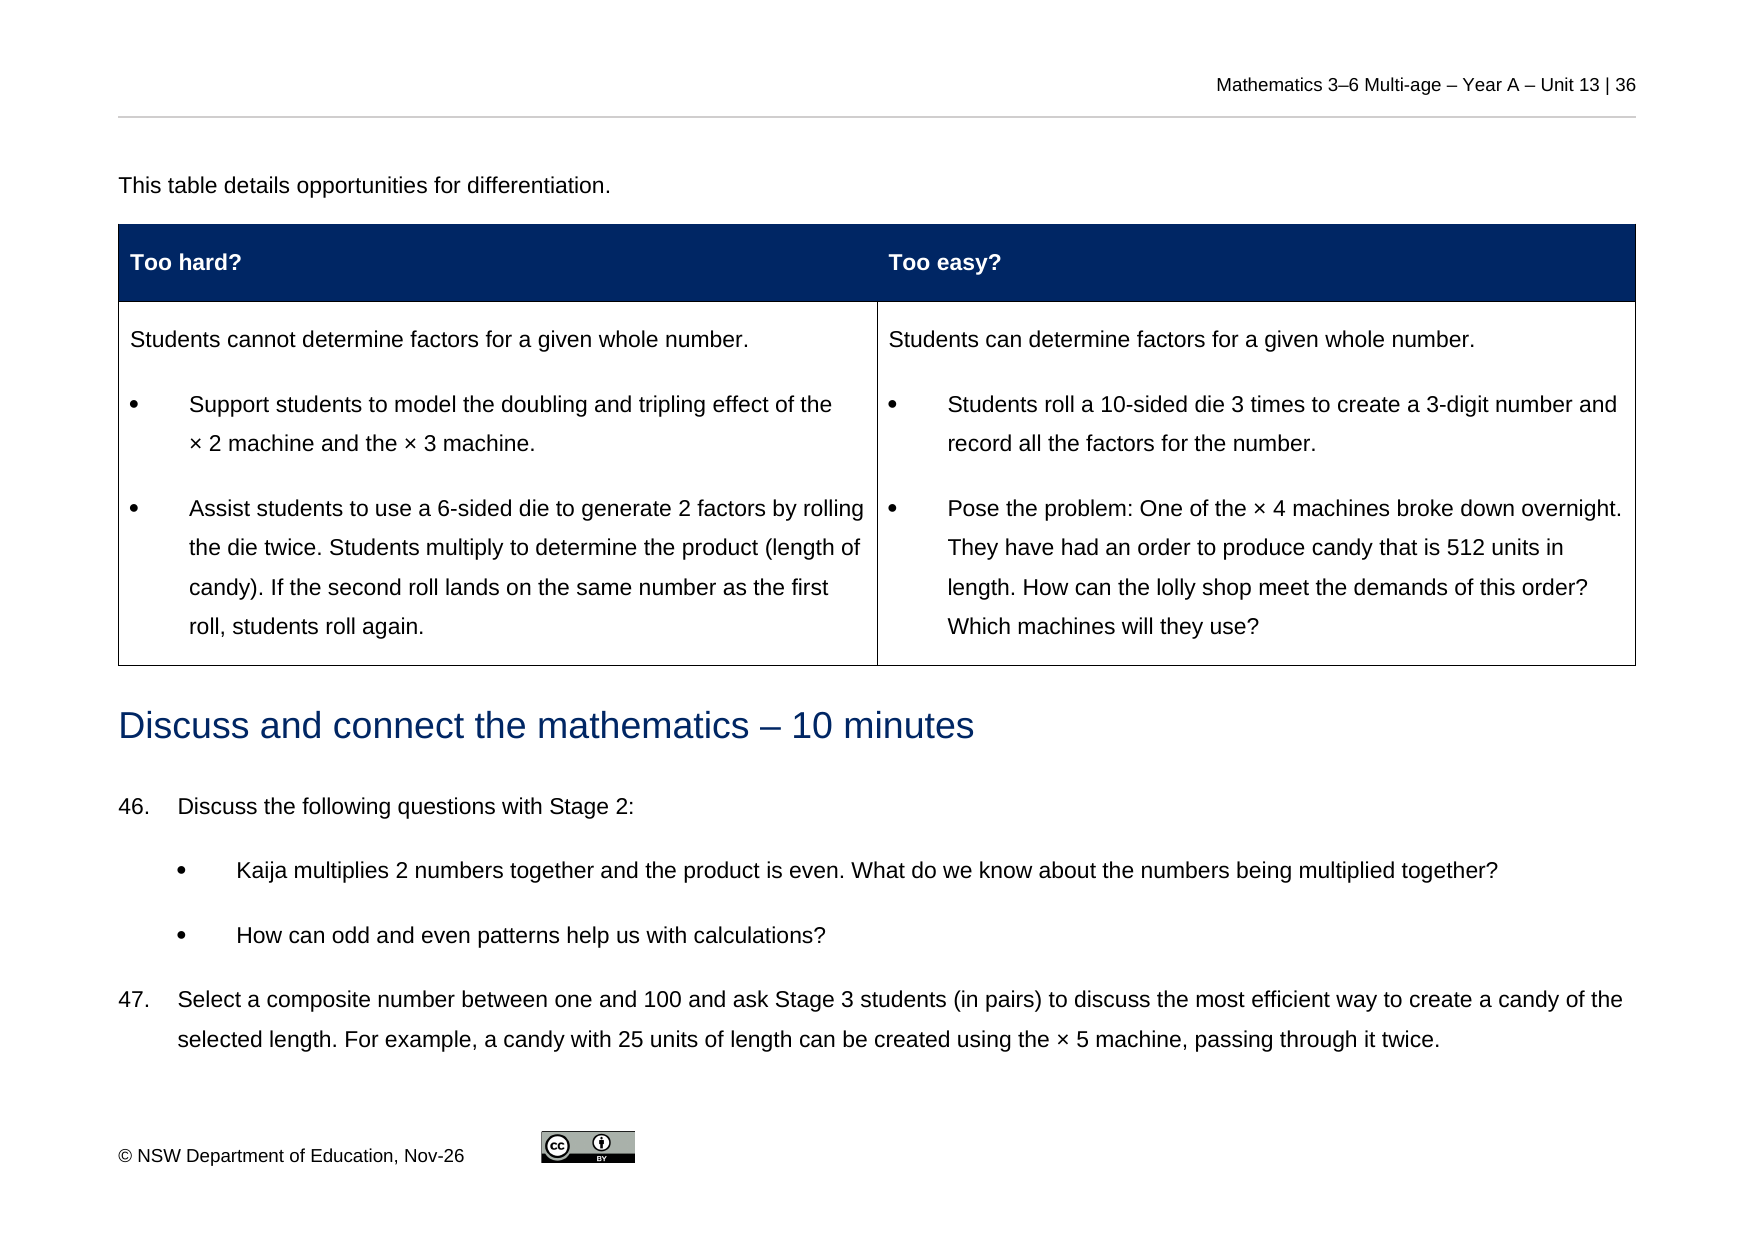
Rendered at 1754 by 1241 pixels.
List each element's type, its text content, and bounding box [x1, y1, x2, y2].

text This table details opportunities for differentiation. [118, 172, 1636, 198]
table_cell Students cannot determine factors for a given whole number. Support students to model the doubling and tripling effect of the × 2 machine and the × 3 machine. Assist students to use a 6-sided die to generate 2 factors by rolling the die twice. Students multiply to determine the product (length of candy). If the second roll lands on the same number as the first roll, students roll again. [119, 302, 877, 665]
list Discuss the following questions with Stage 2: [118, 793, 1636, 819]
subtitle Discuss and connect the mathematics – 10 minutes [118, 703, 1636, 746]
table_header Too easy? [877, 224, 1635, 301]
picture [541, 1131, 635, 1163]
list How can odd and even patterns help us with calculations? [177, 922, 1636, 948]
list Select a composite number between one and 100 and ask Stage 3 students (in pairs) to discuss the most efficient way to create a candy of the selected length. For example, a candy with 25 units of length can be created using the × 5 machine, passing through it twice. [118, 986, 1636, 1052]
list Kaija multiplies 2 numbers together and the product is even. What do we know about the numbers being multiplied together? [177, 857, 1636, 883]
table_cell Students can determine factors for a given whole number. Students roll a 10-sided die 3 times to create a 3-digit number and record all the factors for the number. Pose the problem: One of the × 4 machines broke down overnight. They have had an order to produce candy that is 512 units in length. How can the lolly shop meet the demands of this order? Which machines will they use? [878, 302, 1635, 665]
table_header Too hard? [119, 224, 877, 301]
